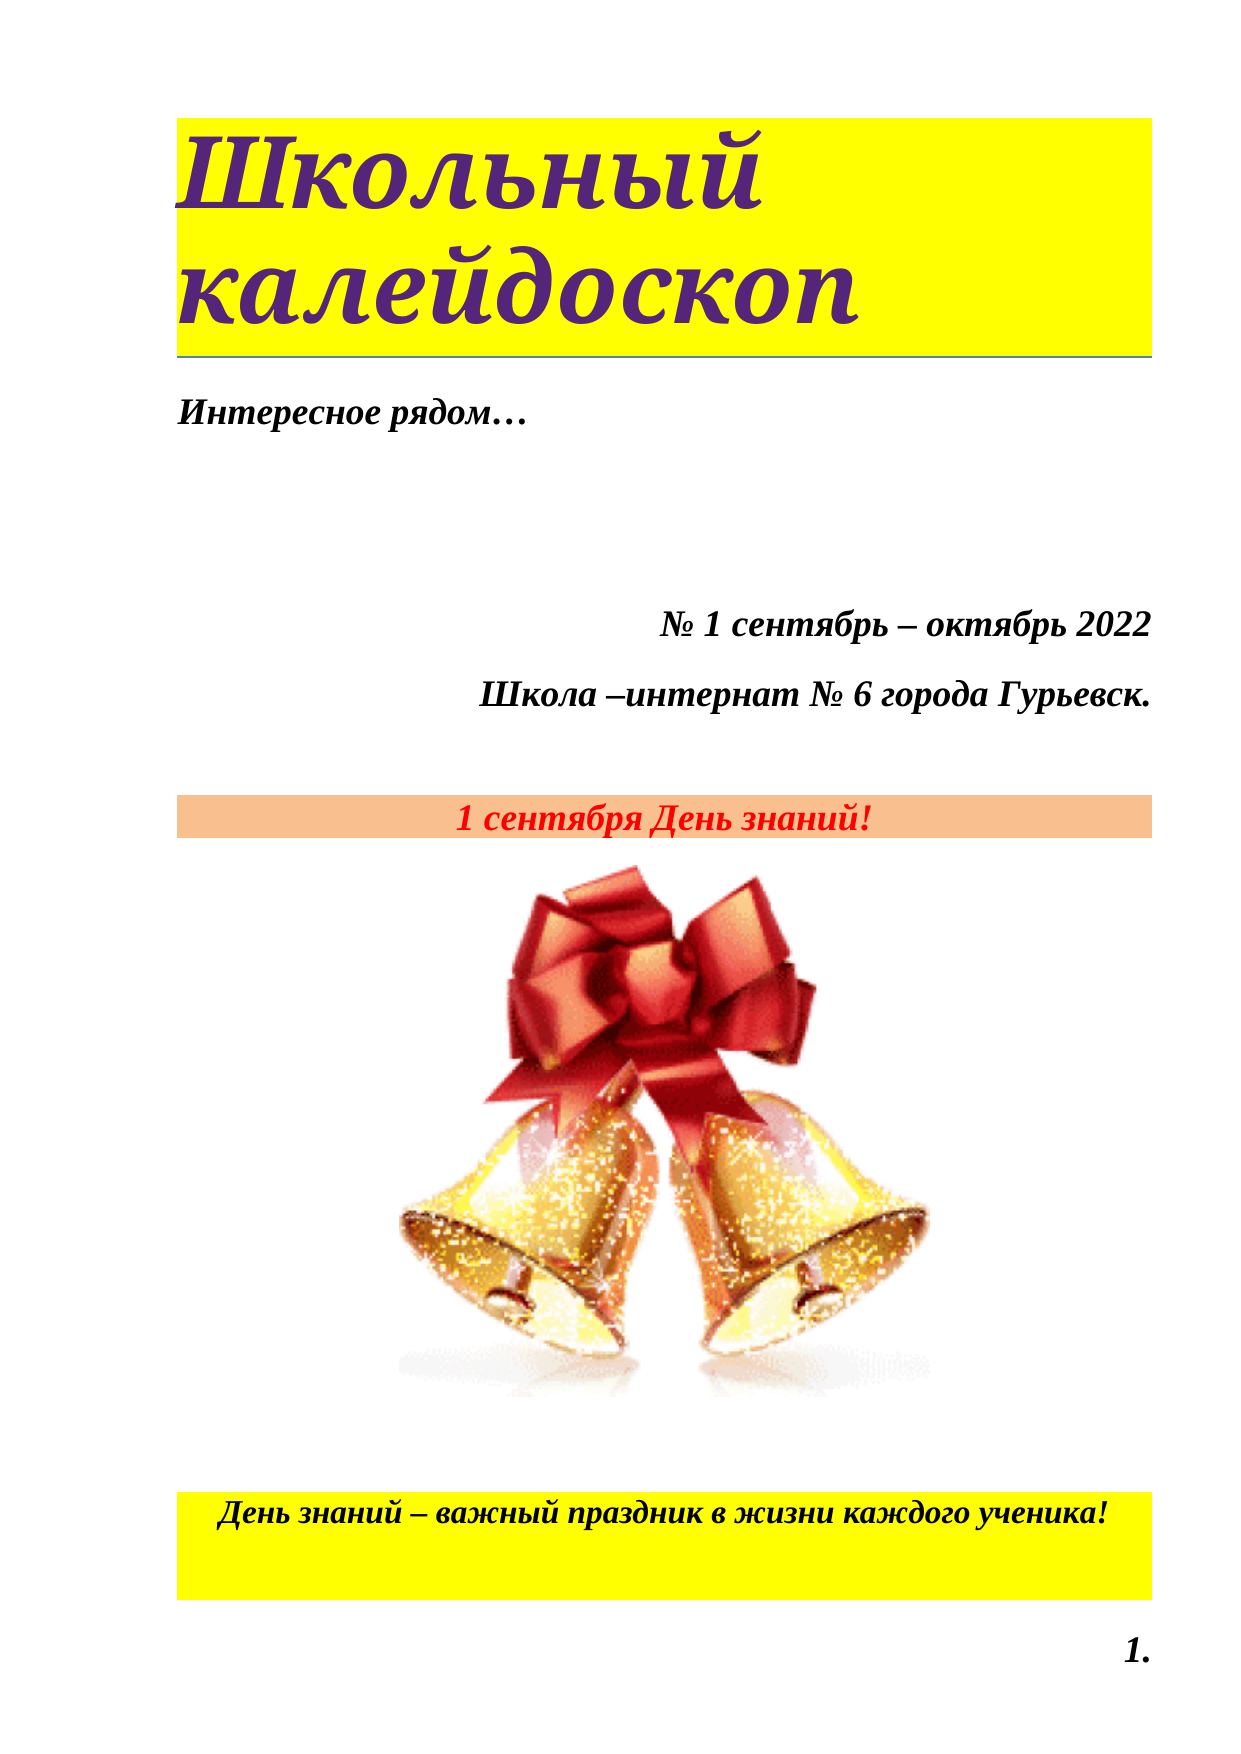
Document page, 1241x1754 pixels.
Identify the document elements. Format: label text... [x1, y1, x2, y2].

text 1. [177, 1627, 1152, 1670]
picture [398, 865, 930, 1397]
text Школа –интернат № 6 города Гурьевск. [177, 671, 1152, 714]
text Интересное рядом… [177, 390, 1152, 433]
text 1 сентября День знаний! [177, 795, 1152, 838]
title калейдоскоп [177, 233, 1152, 356]
title Школьный [177, 118, 1152, 233]
text № 1 сентябрь – октябрь 2022 [177, 601, 1152, 644]
text День знаний – важный праздник в жизни каждого ученика! [177, 1492, 1152, 1530]
